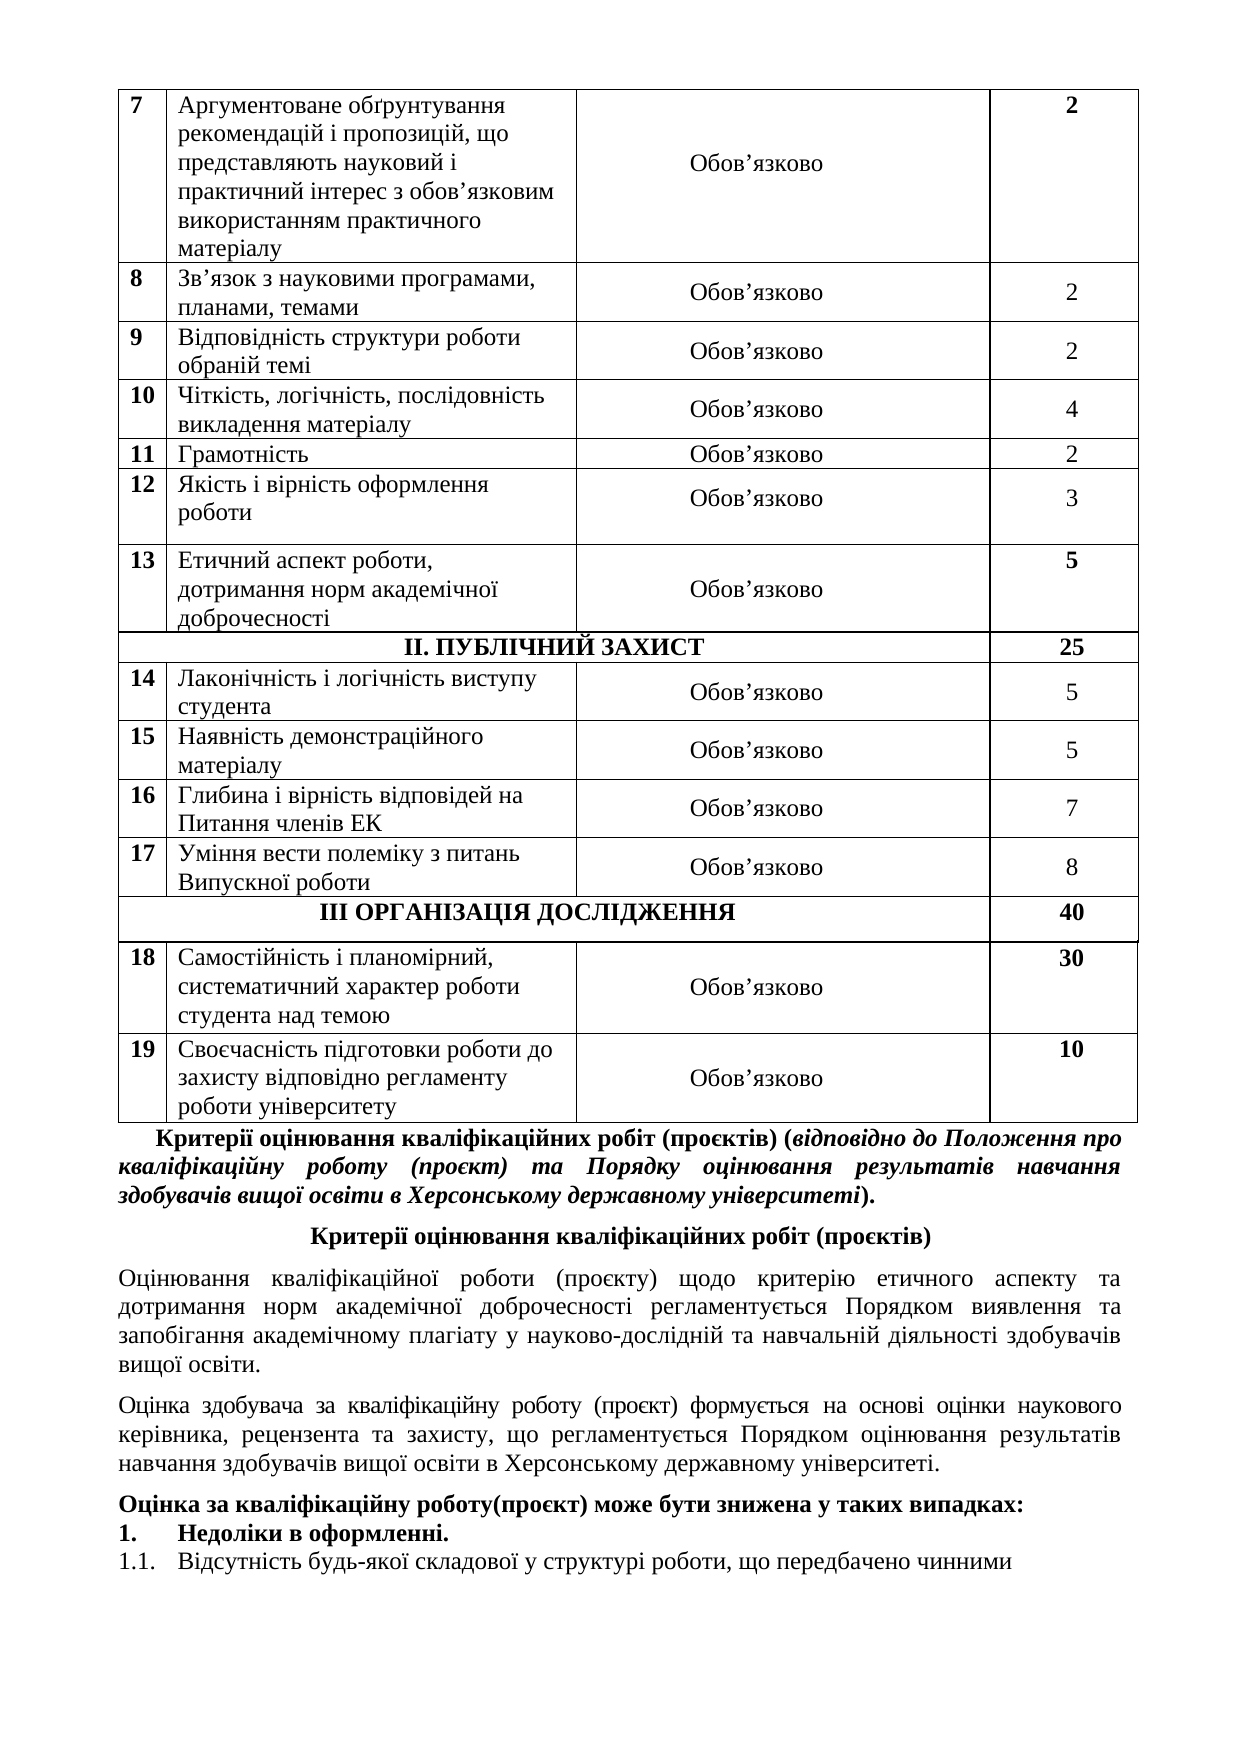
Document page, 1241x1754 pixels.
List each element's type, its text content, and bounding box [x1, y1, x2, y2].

table_cell Обов’язково [577, 545, 989, 631]
table_cell Грамотність [167, 439, 576, 468]
table_cell 14 [119, 663, 166, 720]
table_cell Обов’язково [577, 943, 989, 1033]
table_cell 8 [119, 263, 166, 321]
table_cell 2 [991, 439, 1138, 468]
table_cell Якість і вірність оформлення роботи [167, 469, 576, 544]
table_cell 8 [991, 838, 1138, 896]
subtitle Критерії оцінювання кваліфікаційних робіт (проєктів) [310, 1221, 1122, 1250]
table_cell Наявність демонстраційного матеріалу [167, 721, 576, 779]
table_cell 3 [991, 469, 1138, 544]
table_cell 7 [991, 780, 1138, 837]
table_cell 2 [991, 90, 1138, 262]
table_cell 5 [991, 721, 1138, 779]
table_cell Обов’язково [577, 663, 989, 720]
table_cell Лаконічність і логічність виступу студента [167, 663, 576, 720]
table_cell ІІ. ПУБЛІЧНИЙ ЗАХИСТ [119, 633, 989, 662]
table_cell 15 [119, 721, 166, 779]
table_cell Етичний аспект роботи, дотримання норм академічної доброчесності [167, 545, 576, 631]
table_cell 40 [991, 897, 1138, 941]
table_cell Зв’язок з науковими програмами, планами, темами [167, 263, 576, 321]
table_cell ІІІ ОРГАНІЗАЦІЯ ДОСЛІДЖЕННЯ [119, 897, 989, 941]
table_cell Аргументоване обґрунтування рекомендацій і пропозицій, що представляють науковий і практичний інтерес з обов’язковим використанням практичного матеріалу [167, 90, 576, 262]
table_cell 5 [991, 663, 1138, 720]
table_cell 4 [991, 380, 1138, 438]
table_cell 25 [991, 633, 1138, 662]
table_cell 11 [119, 439, 166, 468]
table_cell 10 [991, 1034, 1137, 1122]
text Оцінювання кваліфікаційної роботи (проєкту) щодо критерію етичного аспекту та дотримання норм академічної доброчесності регламентується Порядком виявлення та запобігання академічному плагіату у науково-дослідній та навчальній діяльності здобувачів вищої освіти. [118, 1263, 1122, 1378]
table_cell Своєчасність підготовки роботи до захисту відповідно регламенту роботи університету [167, 1034, 576, 1122]
text Критерії оцінювання кваліфікаційних робіт (проєктів) (відповідно до Положення про кваліфікаційну роботу (проєкт) та Порядку оцінювання результатів навчання здобувачів вищої освіти в Херсонському державному університеті). [118, 1123, 1122, 1209]
table_cell Чіткість, логічність, послідовність викладення матеріалу [167, 380, 576, 438]
table_cell 16 [119, 780, 166, 837]
table_cell 13 [119, 545, 166, 631]
table_cell Самостійність і планомірний, систематичний характер роботи студента над темою [167, 943, 576, 1033]
table_cell Обов’язково [577, 380, 989, 438]
table_cell 19 [119, 1034, 166, 1122]
table_cell Відповідність структури роботи обраній темі [167, 322, 576, 379]
table_cell 12 [119, 469, 166, 544]
table_cell Глибина і вірність відповідей на Питання членів ЕК [167, 780, 576, 837]
table_cell 10 [119, 380, 166, 438]
table_cell 5 [991, 545, 1138, 631]
table_cell Обов’язково [577, 90, 989, 262]
list Недоліки в оформленні. [118, 1518, 1122, 1546]
subtitle Оцінка за кваліфікаційну роботу(проєкт) може бути знижена у таких випадках: [118, 1489, 1122, 1518]
table_cell 17 [119, 838, 166, 896]
table_cell 30 [991, 943, 1137, 1033]
table_cell 2 [991, 263, 1138, 321]
table_cell Обов’язково [577, 721, 989, 779]
table_cell Обов’язково [577, 838, 989, 896]
table_cell Обов’язково [577, 263, 989, 321]
table_cell 2 [991, 322, 1138, 379]
table_cell 9 [119, 322, 166, 379]
table_cell Обов’язково [577, 439, 989, 468]
table_cell Обов’язково [577, 322, 989, 379]
table_cell Обов’язково [577, 469, 989, 544]
table_cell Обов’язково [577, 1034, 989, 1122]
table_cell Уміння вести полеміку з питань Випускної роботи [167, 838, 576, 896]
table_cell 18 [119, 943, 166, 1033]
table_cell 7 [119, 90, 166, 262]
text Оцінка здобувача за кваліфікаційну роботу (проєкт) формується на основі оцінки наукового керівника, рецензента та захисту, що регламентується Порядком оцінювання результатів навчання здобувачів вищої освіти в Херсонському державному університеті. [118, 1390, 1122, 1476]
table_cell Обов’язково [577, 780, 989, 837]
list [118, 1546, 1122, 1575]
